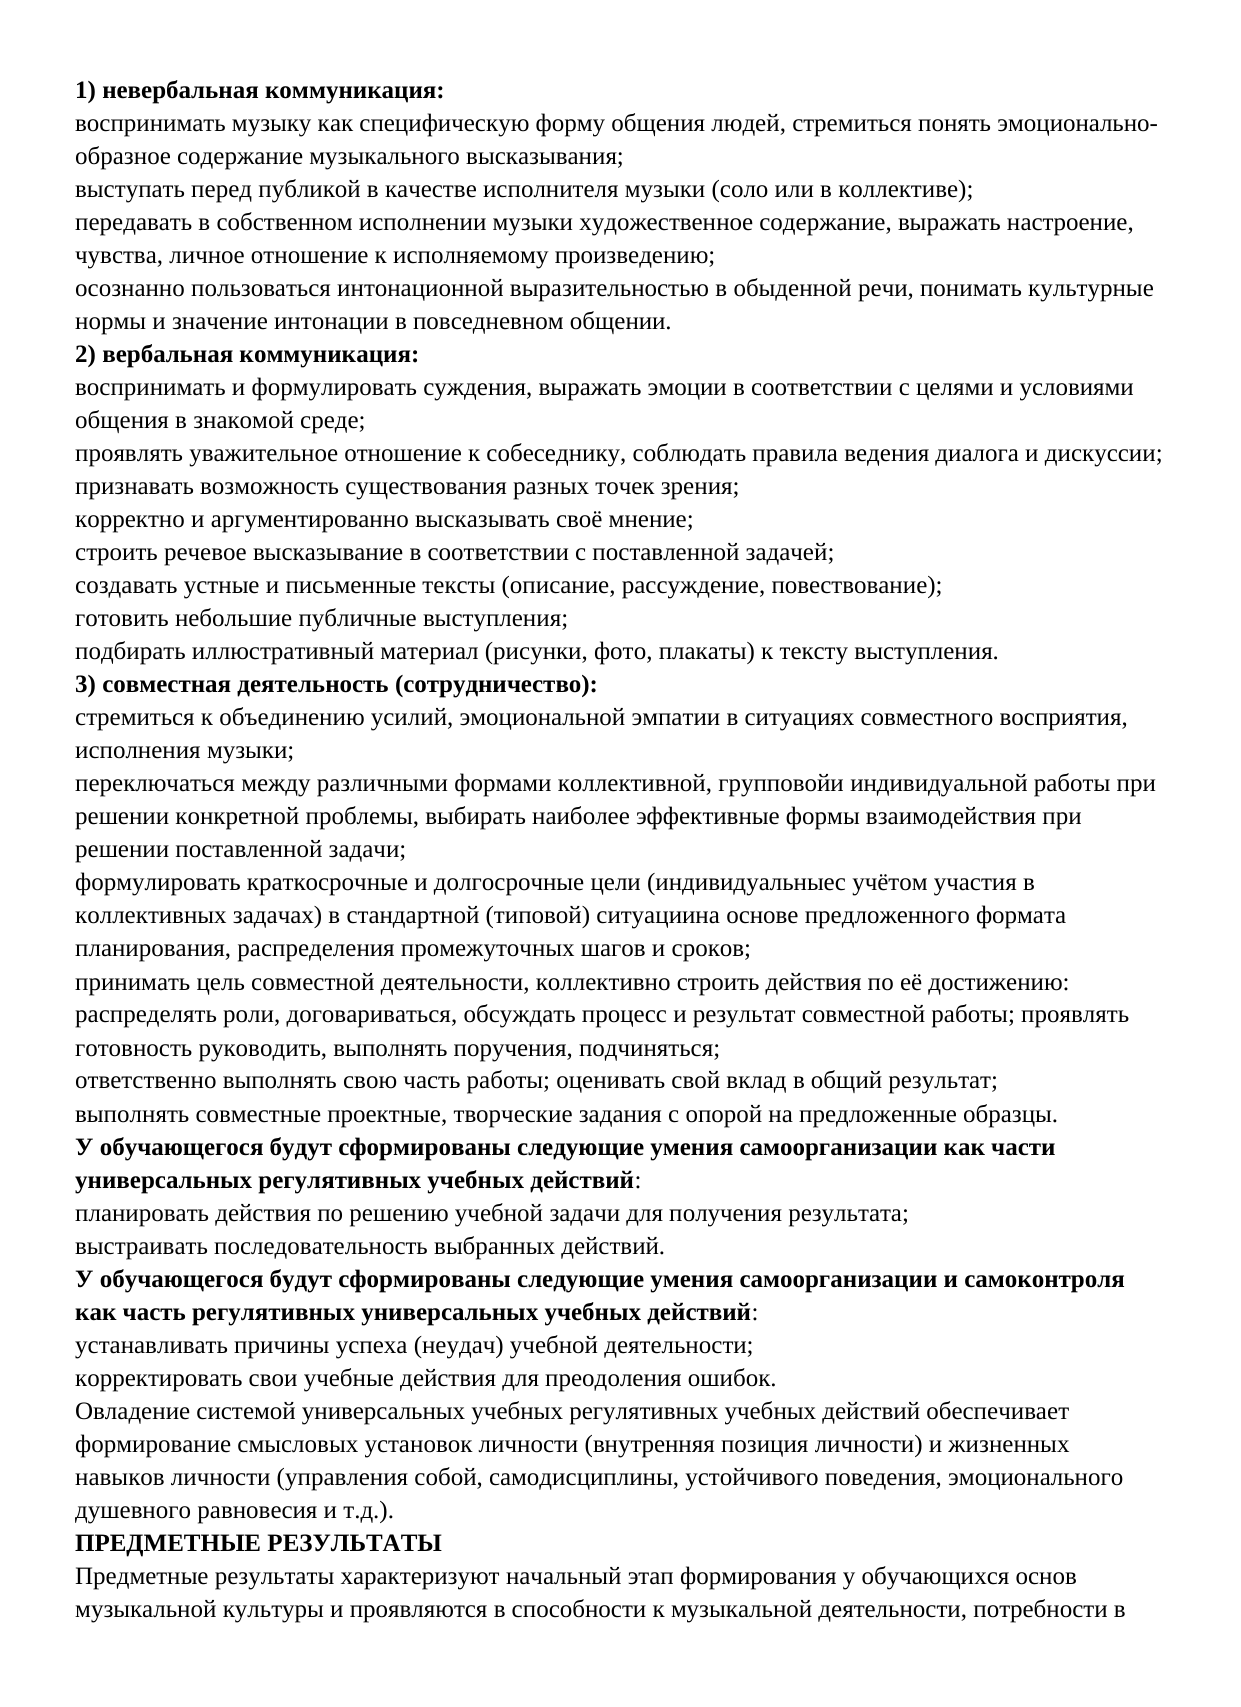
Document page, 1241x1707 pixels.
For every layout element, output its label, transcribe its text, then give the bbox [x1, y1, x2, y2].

text подбирать иллюстративный материал (рисунки, фото, плакаты) к тексту выступления. [75, 636, 1165, 665]
text корректно и аргументированно высказывать своё мнение; [75, 504, 1165, 533]
text осознанно пользоваться интонационной выразительностью в обыденной речи, понимать культурные нормы и значение интонации в повседневном общении. [75, 273, 1165, 335]
text передавать в собственном исполнении музыки художественное содержание, выражать настроение, чувства, личное отношение к исполняемому произведению; [75, 207, 1165, 269]
text 2) вербальная коммуникация: [75, 339, 1165, 368]
text планировать действия по решению учебной задачи для получения результата; [75, 1198, 1165, 1226]
text проявлять уважительное отношение к собеседнику, соблюдать правила ведения диалога и дискуссии; [75, 438, 1165, 467]
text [75, 1561, 1165, 1623]
text ответственно выполнять свою часть работы; оценивать свой вклад в общий результат; [75, 1066, 1165, 1094]
text У обучающегося будут сформированы следующие умения самоорганизации как части универсальных регулятивных учебных действий: [75, 1132, 1165, 1193]
text формулировать краткосрочные и долгосрочные цели (индивидуальныес учётом участия в коллективных задачах) в стандартной (типовой) ситуациина основе предложенного формата планирования, распределения промежуточных шагов и сроков; [75, 867, 1165, 962]
text создавать устные и письменные тексты (описание, рассуждение, повествование); [75, 570, 1165, 599]
text 3) совместная деятельность (сотрудничество): [75, 669, 1165, 698]
text воспринимать музыку как специфическую форму общения людей, стремиться понять эмоционально-образное содержание музыкального высказывания; [75, 108, 1165, 170]
text признавать возможность существования разных точек зрения; [75, 471, 1165, 500]
text У обучающегося будут сформированы следующие умения самоорганизации и самоконтроля как часть регулятивных универсальных учебных действий: [75, 1264, 1165, 1326]
text устанавливать причины успеха (неудач) учебной деятельности; [75, 1330, 1165, 1358]
text принимать цель совместной деятельности, коллективно строить действия по её достижению: распределять роли, договариваться, обсуждать процесс и результат совместной работы; проявлять готовность руководить, выполнять поручения, подчиняться; [75, 967, 1165, 1061]
text Овладение системой универсальных учебных регулятивных учебных действий обеспечивает формирование смысловых установок личности (внутренняя позиция личности) и жизненных навыков личности (управления собой, самодисциплины, устойчивого поведения, эмоционального душевного равновесия и т.д.). [75, 1396, 1165, 1524]
text строить речевое высказывание в соответствии с поставленной задачей; [75, 537, 1165, 566]
text переключаться между различными формами коллективной, групповойи индивидуальной работы при решении конкретной проблемы, выбирать наиболее эффективные формы взаимодействия при решении поставленной задачи; [75, 768, 1165, 863]
text 1) невербальная коммуникация: [75, 75, 1165, 104]
text выстраивать последовательность выбранных действий. [75, 1231, 1165, 1259]
text ПРЕДМЕТНЫЕ РЕЗУЛЬТАТЫ [75, 1528, 1165, 1557]
text стремиться к объединению усилий, эмоциональной эмпатии в ситуациях совместного восприятия, исполнения музыки; [75, 702, 1165, 764]
text выступать перед публикой в качестве исполнителя музыки (соло или в коллективе); [75, 174, 1165, 203]
text выполнять совместные проектные, творческие задания с опорой на предложенные образцы. [75, 1099, 1165, 1127]
text воспринимать и формулировать суждения, выражать эмоции в соответствии с целями и условиями общения в знакомой среде; [75, 372, 1165, 434]
text готовить небольшие публичные выступления; [75, 603, 1165, 632]
text корректировать свои учебные действия для преодоления ошибок. [75, 1363, 1165, 1392]
